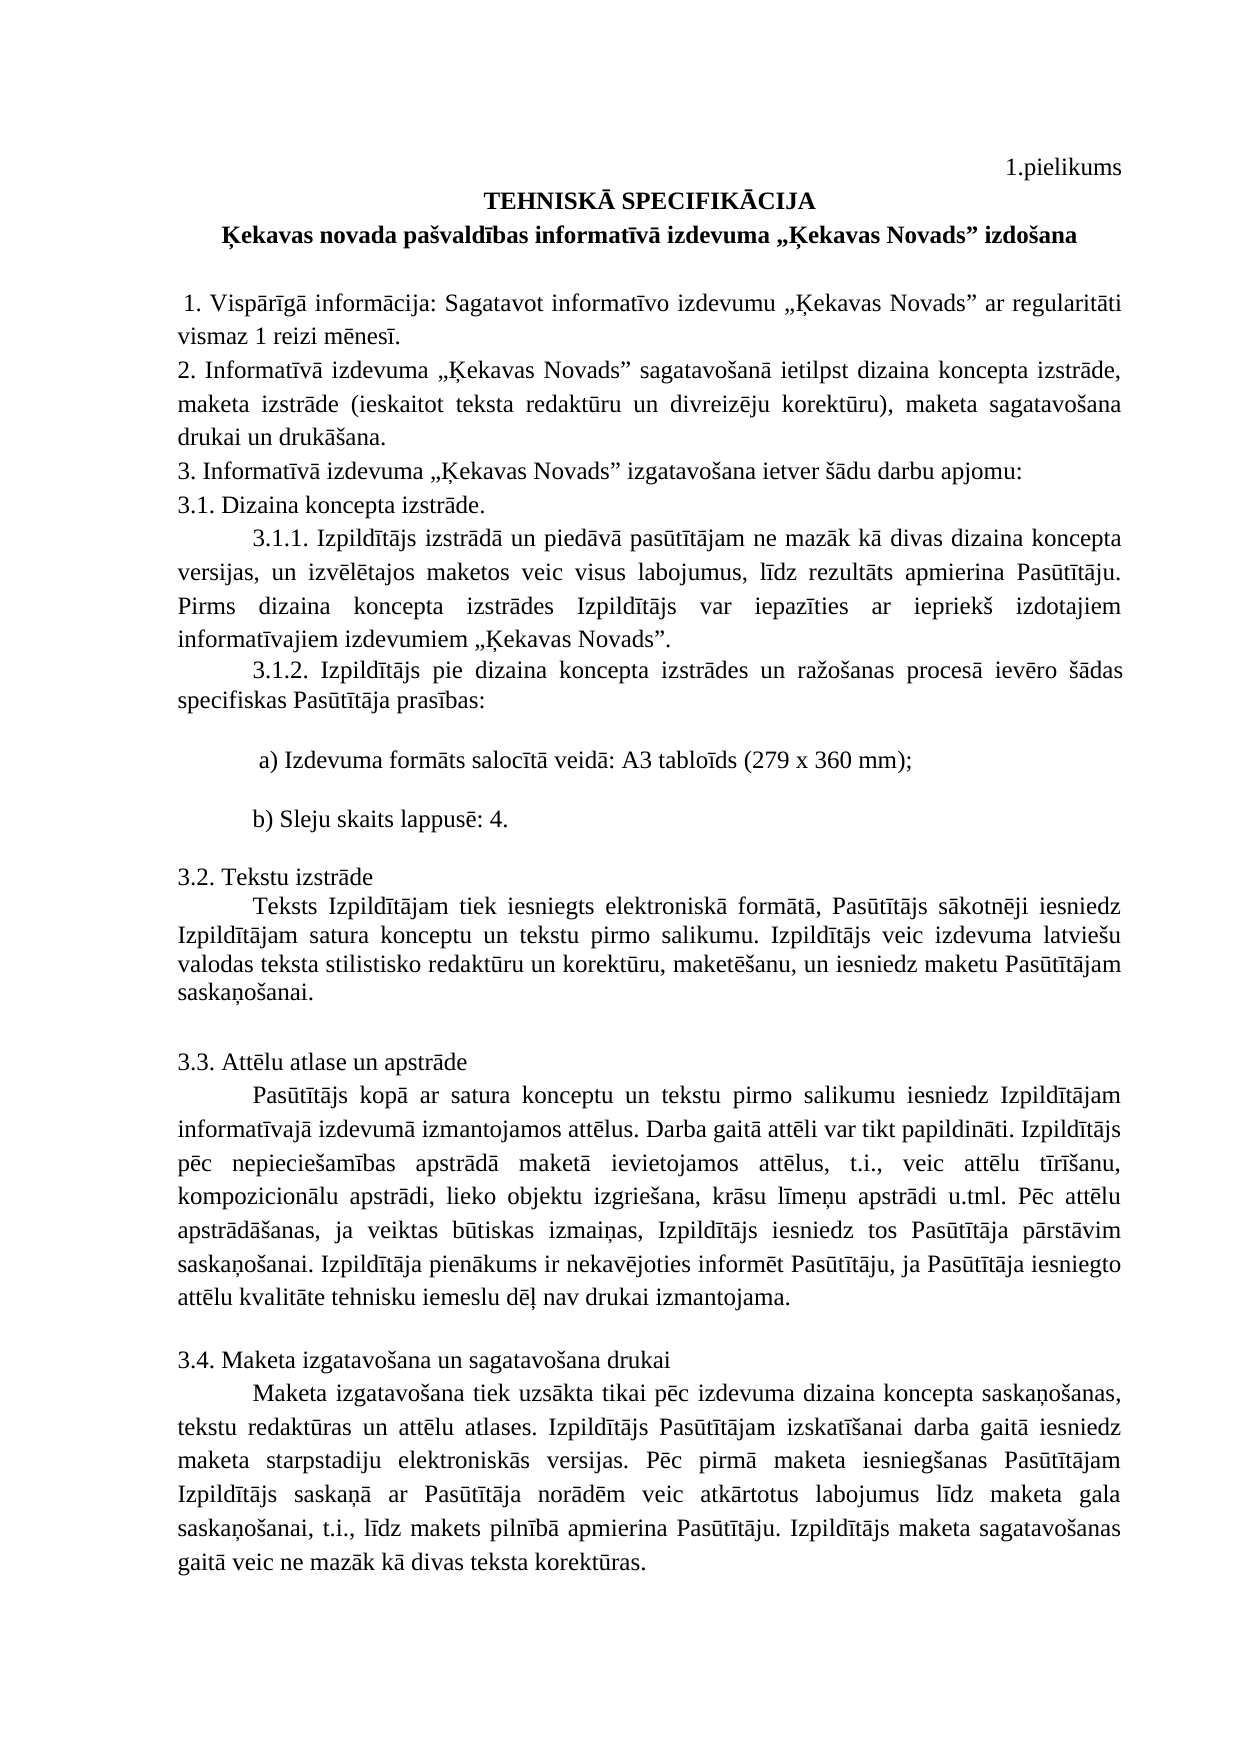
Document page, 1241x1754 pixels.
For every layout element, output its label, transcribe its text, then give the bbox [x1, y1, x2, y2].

text 3.2. Tekstu izstrāde [177, 862, 1122, 891]
text TEHNISKĀ SPECIFIKĀCIJA Ķekavas novada pašvaldības informatīvā izdevuma „Ķekavas Novads” izdošana [177, 181, 1122, 249]
text 1. Vispārīgā informācija: Sagatavot informatīvo izdevumu „Ķekavas Novads” ar regularitāti vismaz 1 reizi mēnesī. [177, 283, 1122, 350]
text 3.1.1. Izpildītājs izstrādā un piedāvā pasūtītājam ne mazāk kā divas dizaina koncepta versijas, un izvēlētajos maketos veic visus labojumus, līdz rezultāts apmierina Pasūtītāju. Pirms dizaina koncepta izstrādes Izpildītājs var iepazīties ar iepriekš izdotajiem informatīvajiem izdevumiem „Ķekavas Novads”. [177, 519, 1122, 653]
text 3.1. Dizaina koncepta izstrāde. [177, 485, 1122, 519]
text b) Sleju skaits lappusē: 4. [177, 803, 1124, 833]
text Teksts Izpildītājam tiek iesniegts elektroniskā formātā, Pasūtītājs sākotnēji iesniedz Izpildītājam satura konceptu un tekstu pirmo salikumu. Izpildītājs veic izdevuma latviešu valodas teksta stilistisko redaktūru un korektūru, maketēšanu, un iesniedz maketu Pasūtītājam saskaņošanai. [177, 891, 1122, 1006]
text Pasūtītājs kopā ar satura konceptu un tekstu pirmo salikumu iesniedz Izpildītājam informatīvajā izdevumā izmantojamos attēlus. Darba gaitā attēli var tikt papildināti. Izpildītājs pēc nepieciešamības apstrādā maketā ievietojamos attēlus, t.i., veic attēlu tīrīšanu, kompozicionālu apstrādi, lieko objektu izgriešana, krāsu līmeņu apstrādi u.tml. Pēc attēlu apstrādāšanas, ja veiktas būtiskas izmaiņas, Izpildītājs iesniedz tos Pasūtītāja pārstāvim saskaņošanai. Izpildītāja pienākums ir nekavējoties informēt Pasūtītāju, ja Pasūtītāja iesniegto attēlu kvalitāte tehnisku iemeslu dēļ nav drukai izmantojama. [177, 1076, 1122, 1311]
text Maketa izgatavošana tiek uzsākta tikai pēc izdevuma dizaina koncepta saskaņošanas, tekstu redaktūras un attēlu atlases. Izpildītājs Pasūtītājam izskatīšanai darba gaitā iesniedz maketa starpstadiju elektroniskās versijas. Pēc pirmā maketa iesniegšanas Pasūtītājam Izpildītājs saskaņā ar Pasūtītāja norādēm veic atkārtotus labojumus līdz maketa gala saskaņošanai, t.i., līdz makets pilnībā apmierina Pasūtītāju. Izpildītājs maketa sagatavošanas gaitā veic ne mazāk kā divas teksta korektūras. [177, 1373, 1122, 1575]
text 3.4. Maketa izgatavošana un sagatavošana drukai [177, 1340, 1122, 1373]
text 3. Informatīvā izdevuma „Ķekavas Novads” izgatavošana ietver šādu darbu apjomu: [177, 451, 1122, 485]
text 2. Informatīvā izdevuma „Ķekavas Novads” sagatavošanā ietilpst dizaina koncepta izstrāde, maketa izstrāde (ieskaitot teksta redaktūru un divreizēju korektūru), maketa sagatavošana drukai un drukāšana. [177, 350, 1122, 451]
text 1.pielikums [177, 147, 1122, 181]
text a) Izdevuma formāts salocītā veidā: A3 tabloīds (279 x 360 mm); [177, 743, 1124, 774]
text 3.1.2. Izpildītājs pie dizaina koncepta izstrādes un ražošanas procesā ievēro šādas specifiskas Pasūtītāja prasības: [177, 653, 1124, 714]
text 3.3. Attēlu atlase un apstrāde [177, 1047, 1122, 1076]
